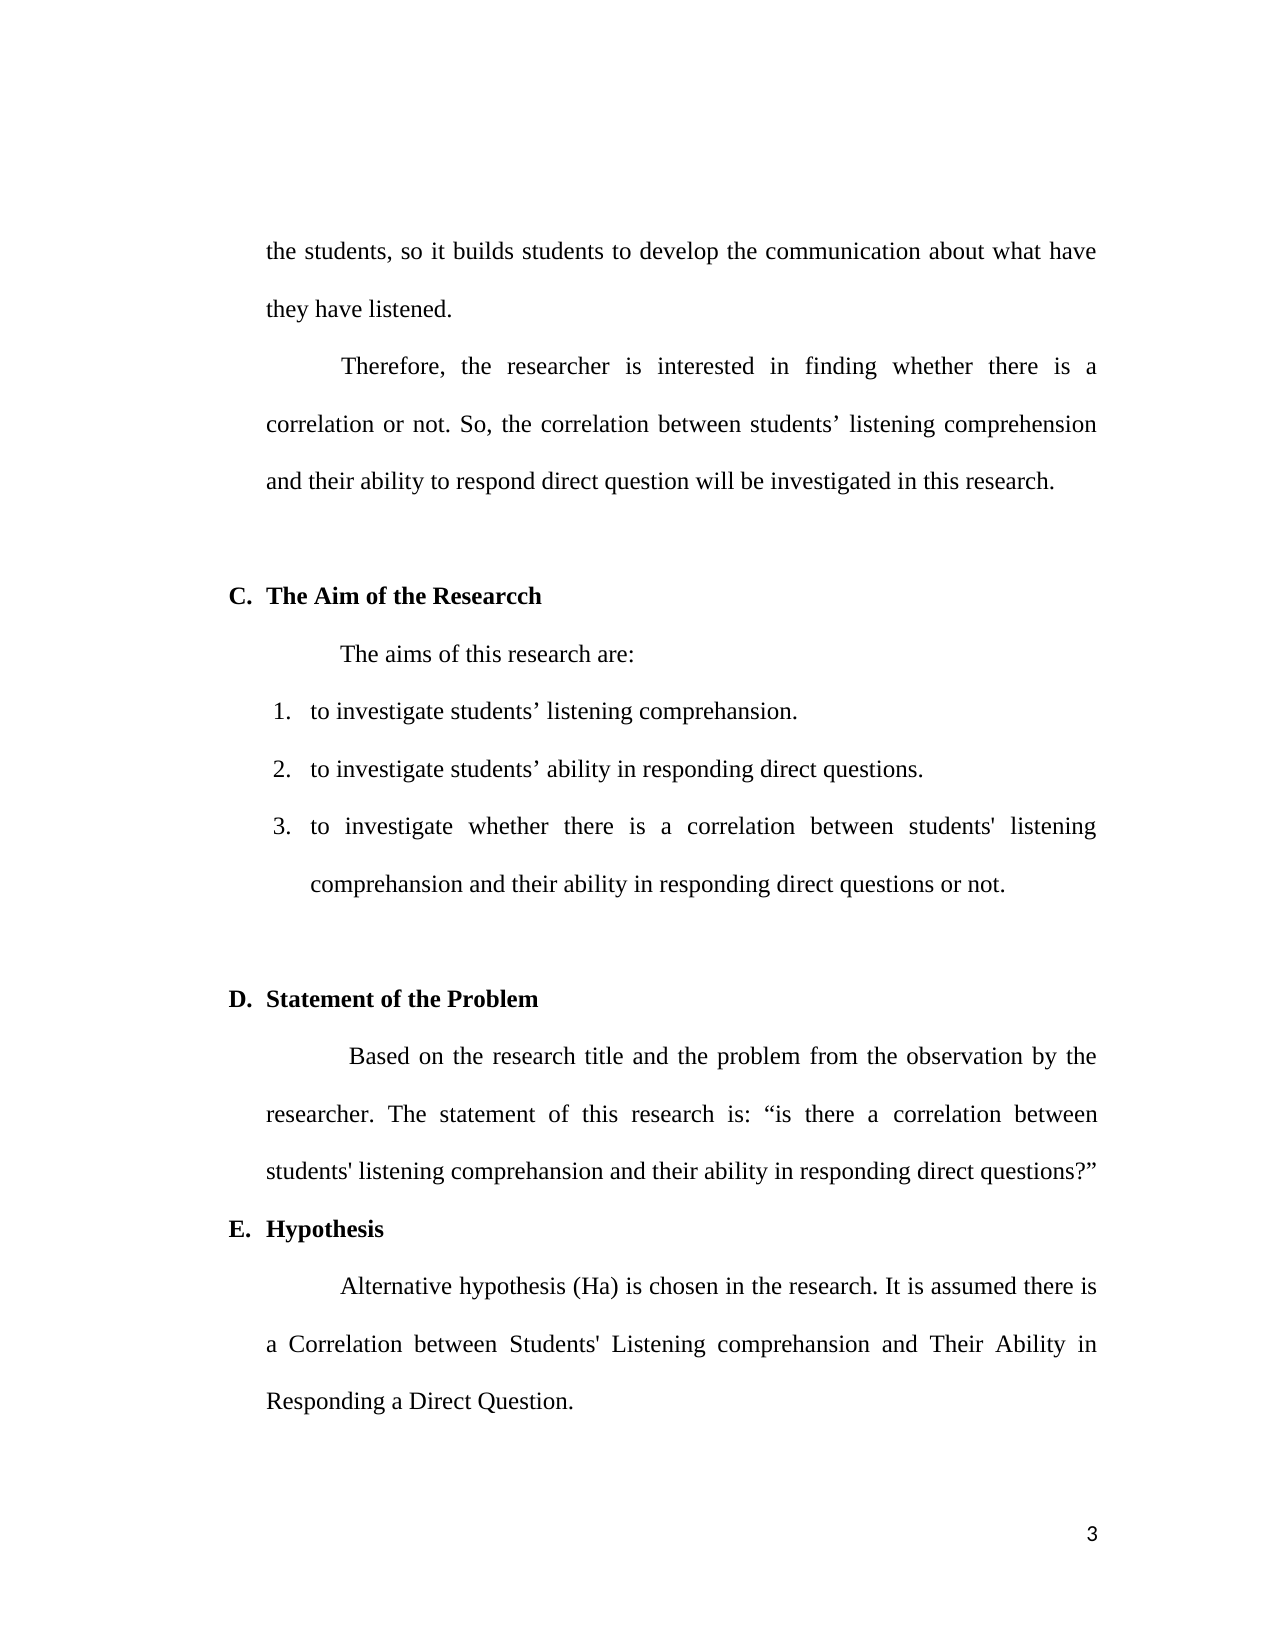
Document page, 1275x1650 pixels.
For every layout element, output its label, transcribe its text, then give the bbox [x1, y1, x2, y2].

list The Aim of the Researcch [228, 581, 1098, 610]
list to investigate whether there is a correlation between students' listening comprehansion and their ability in responding direct questions or not. [273, 811, 1098, 897]
list Based on the research title and the problem from the observation by the researcher. The statement of this research is: “is there a correlation between students' listening comprehansion and their ability in responding direct questions?” [266, 1041, 1098, 1185]
text Therefore, the researcher is interested in finding whether there is a correlation or not. So, the correlation between students’ listening comprehension and their ability to respond direct question will be investigated in this research. [266, 351, 1098, 495]
list Statement of the Problem [228, 984, 1098, 1012]
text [266, 236, 1098, 322]
list The aims of this research are: [266, 639, 1098, 667]
list to investigate students’ ability in responding direct questions. [273, 754, 1098, 782]
list Hypothesis [228, 1214, 1098, 1242]
list Alternative hypothesis (Ha) is chosen in the research. It is assumed there is a Correlation between Students' Listening comprehansion and Their Ability in Responding a Direct Question. [266, 1271, 1098, 1415]
list to investigate students’ listening comprehansion. [273, 696, 1098, 725]
